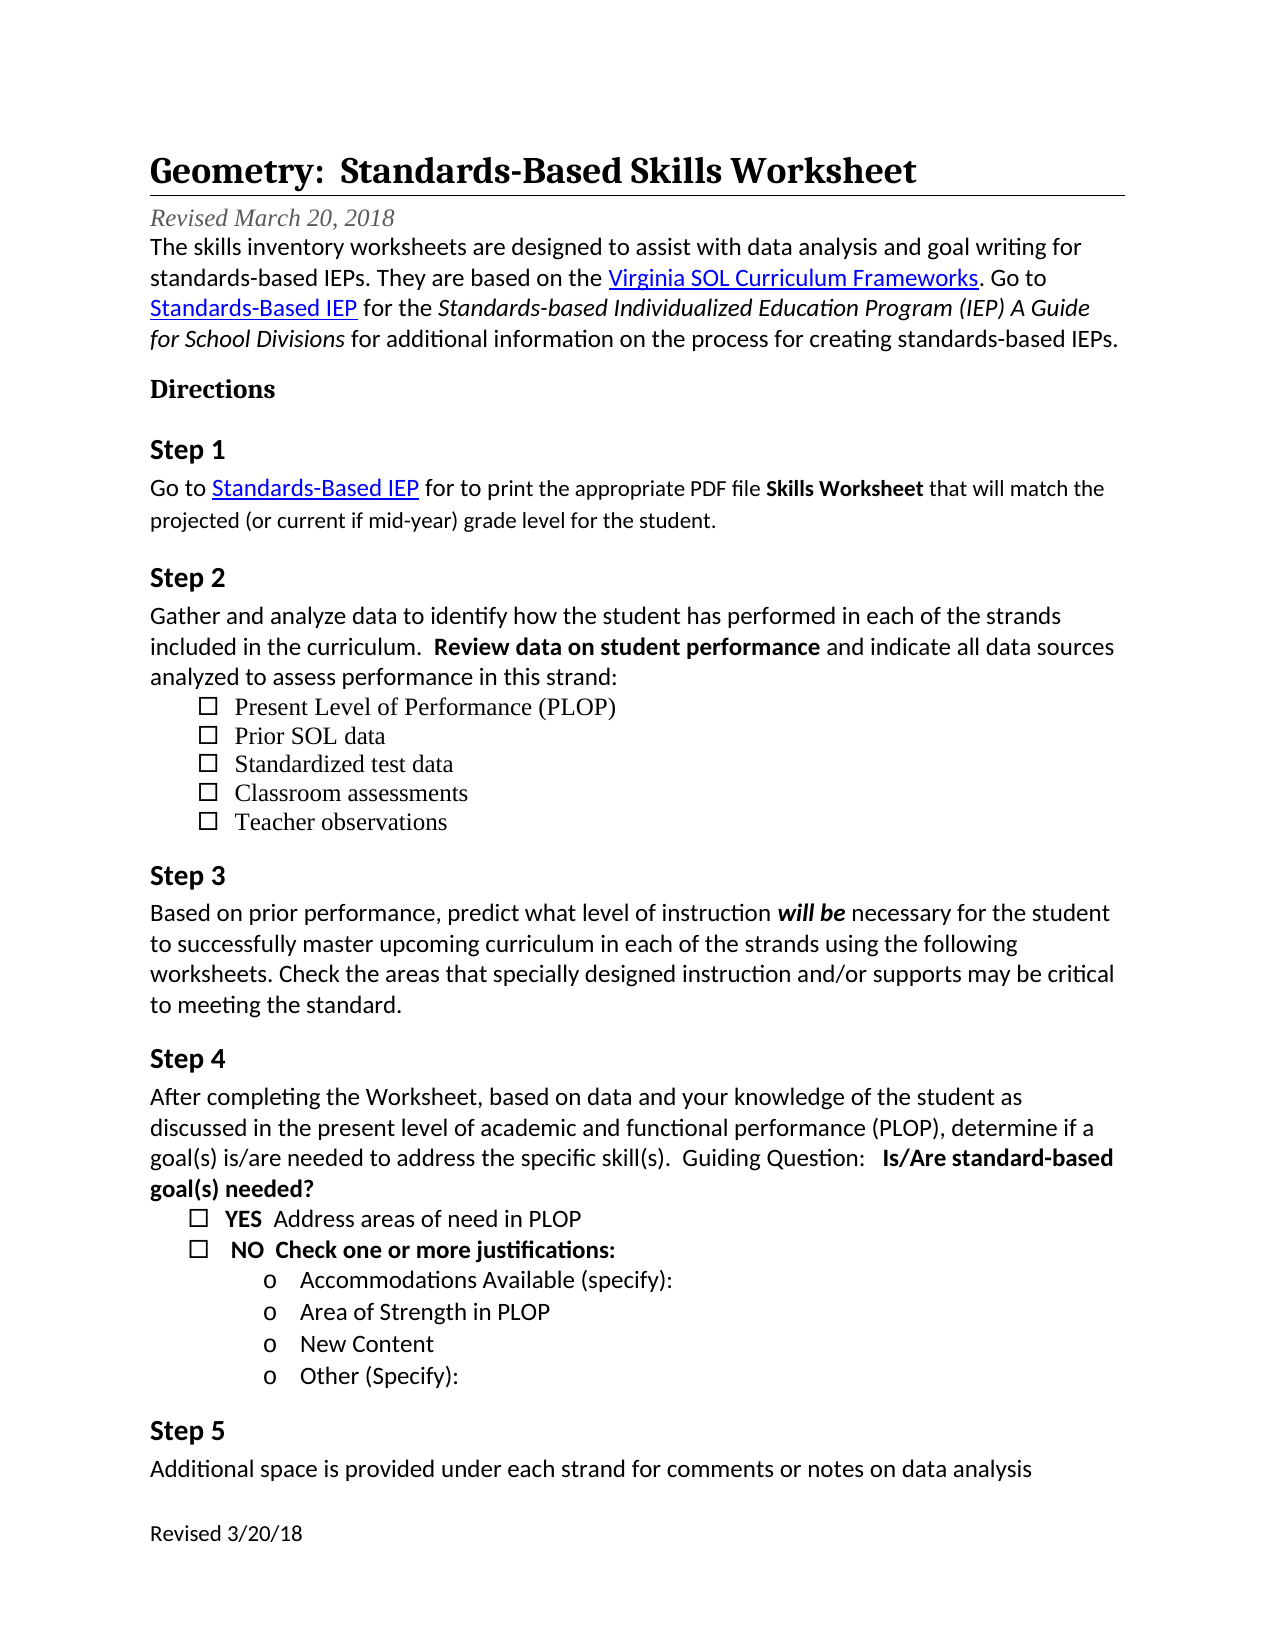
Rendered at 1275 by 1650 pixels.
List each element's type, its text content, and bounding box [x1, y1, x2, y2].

list Teacher observations [197, 807, 1125, 836]
subtitle Step 2 [150, 559, 1125, 595]
list Prior SOL data [197, 721, 1125, 749]
list Area of Strength in PLOP [262, 1296, 1125, 1328]
list Present Level of Performance (PLOP) [197, 692, 1125, 721]
subtitle Step 1 [150, 431, 1125, 467]
text Gather and analyze data to identify how the student has performed in each of the strands included in the curriculum. Review data on student performance and indicate all data sources analyzed to assess performance in this strand: [150, 601, 1125, 692]
list NO Check one or more justifications: [187, 1234, 1089, 1264]
text The skills inventory worksheets are designed to assist with data analysis and goal writing for standards-based IEPs. They are based on the Virginia SOL Curriculum Frameworks. Go to Standards-Based IEP for the Standards-based Individualized Education Program (IEP) A Guide for School Divisions for additional information on the process for creating standards-based IEPs. [150, 231, 1125, 353]
text Based on prior performance, predict what level of instruction will be necessary for the student to successfully master upcoming curriculum in each of the strands using the following worksheets. Check the areas that specially designed instruction and/or supports may be critical to meeting the standard. [150, 898, 1125, 1020]
text Revised March 20, 2018 [150, 203, 1125, 231]
subtitle Geometry: Standards-Based Skills Worksheet [150, 150, 1125, 195]
list Classroom assessments [197, 778, 1125, 807]
text Go to Standards-Based IEP for to print the appropriate PDF file Skills Worksheet that will match the projected (or current if mid-year) grade level for the student. [150, 472, 1125, 534]
subtitle Step 3 [150, 857, 1125, 892]
list Accommodations Available (specify): [262, 1264, 1089, 1296]
text Additional space is provided under each strand for comments or notes on data analysis [150, 1453, 1125, 1484]
list YES Address areas of need in PLOP [187, 1203, 1089, 1234]
subtitle Directions [150, 374, 1125, 406]
list New Content [262, 1328, 1125, 1360]
subtitle Step 4 [150, 1041, 1125, 1076]
subtitle Step 5 [150, 1412, 1125, 1448]
list Other (Specify): [262, 1360, 1125, 1392]
text After completing the Worksheet, based on data and your knowledge of the student as discussed in the present level of academic and functional performance (PLOP), determine if a goal(s) is/are needed to address the specific skill(s). Guiding Question: Is/Are standard-based goal(s) needed? [150, 1081, 1125, 1203]
list Standardized test data [197, 749, 1125, 778]
